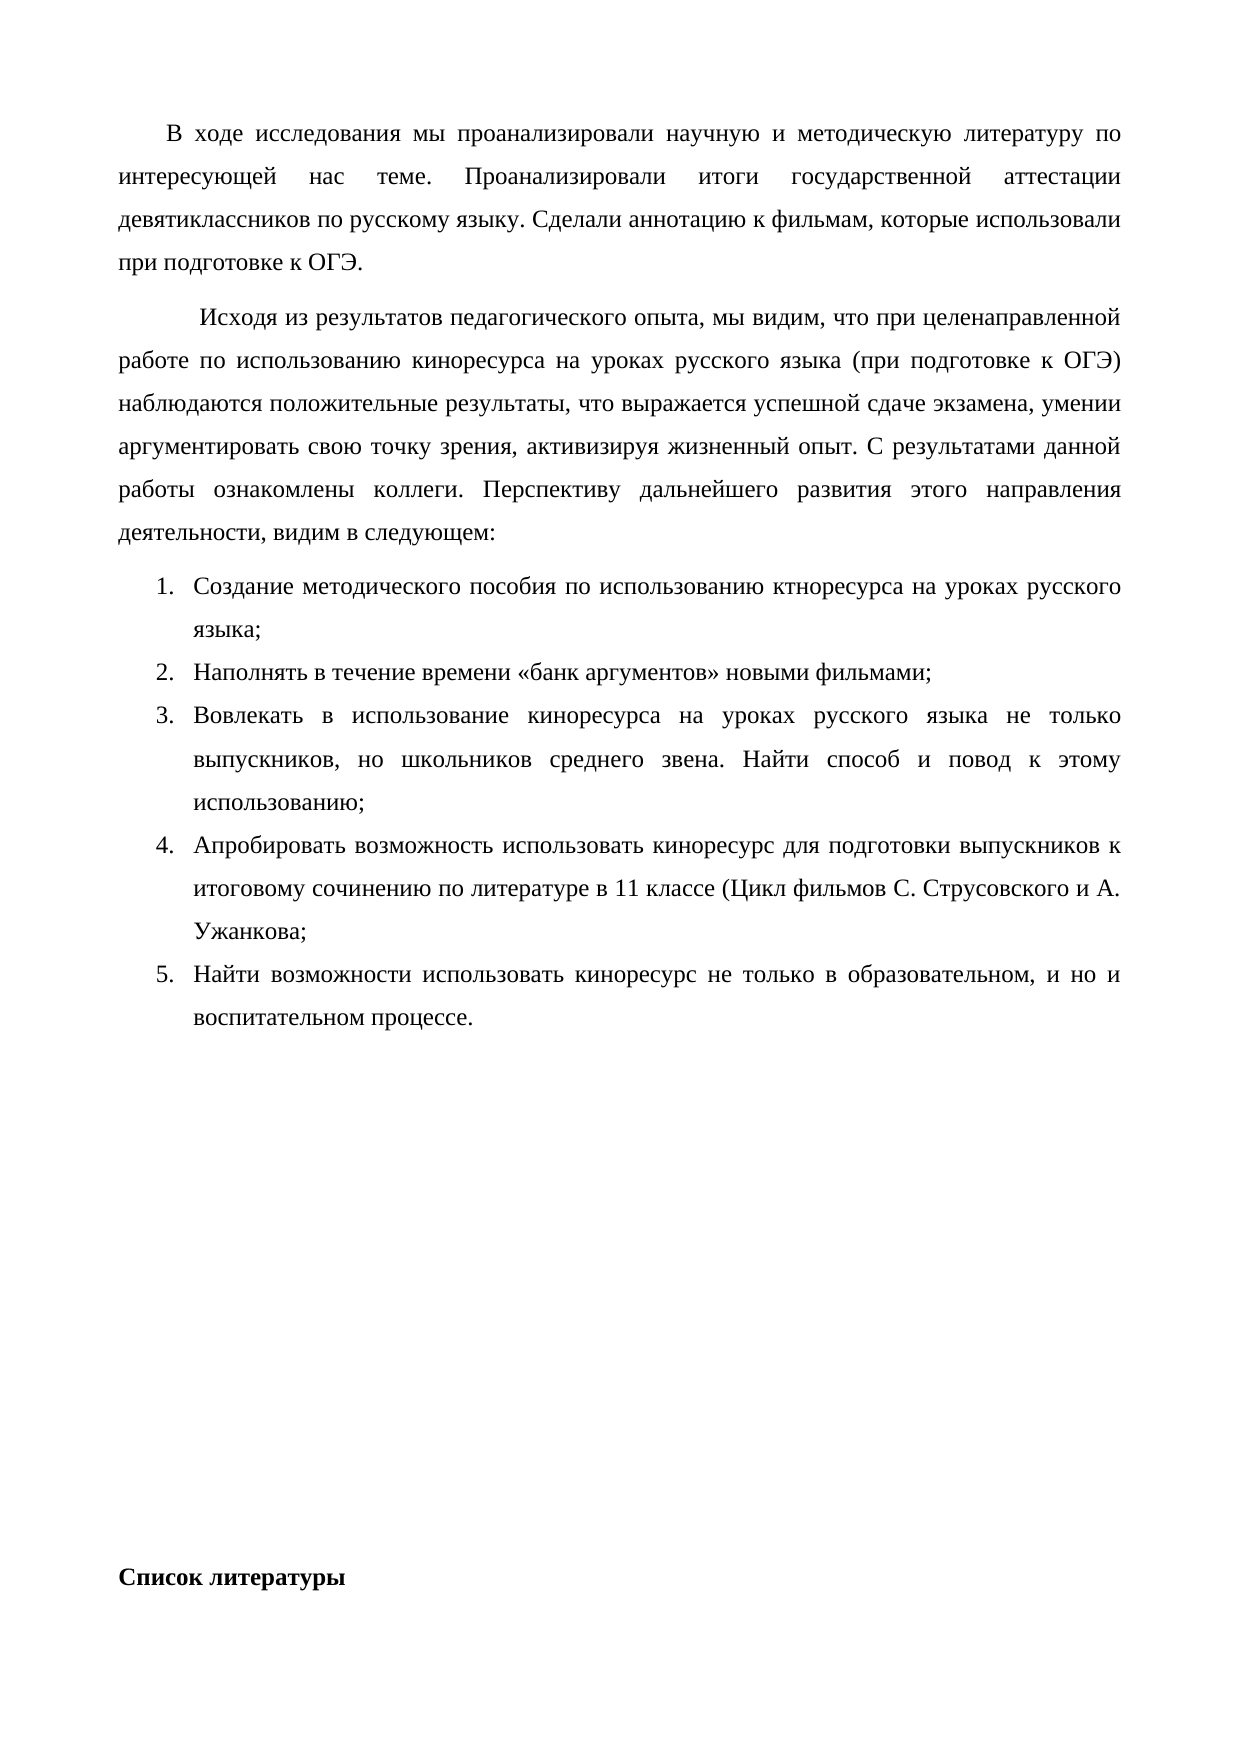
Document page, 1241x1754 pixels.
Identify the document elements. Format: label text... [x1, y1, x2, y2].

list Наполнять в течение времени «банк аргументов» новыми фильмами; [156, 657, 1122, 686]
text В ходе исследования мы проанализировали научную и методическую литературу по интересующей нас теме. Проанализировали итоги государственной аттестации девятиклассников по русскому языку. Сделали аннотацию к фильмам, которые использовали при подготовке к ОГЭ. [118, 118, 1122, 276]
text Исходя из результатов педагогического опыта, мы видим, что при целенаправленной работе по использованию киноресурса на уроках русского языка (при подготовке к ОГЭ) наблюдаются положительные результаты, что выражается успешной сдаче экзамена, умении аргументировать свою точку зрения, активизируя жизненный опыт. С результатами данной работы ознакомлены коллеги. Перспективу дальнейшего развития этого направления деятельности, видим в следующем: [118, 302, 1122, 546]
list Найти возможности использовать киноресурс не только в образовательном, и но и воспитательном процессе. [156, 959, 1122, 1031]
text Список литературы [118, 1562, 1122, 1590]
list Апробировать возможность использовать киноресурс для подготовки выпускников к итоговому сочинению по литературе в 11 классе (Цикл фильмов С. Струсовского и А. Ужанкова; [156, 830, 1122, 945]
list Создание методического пособия по использованию ктноресурса на уроках русского языка; [156, 571, 1122, 643]
list Вовлекать в использование киноресурса на уроках русского языка не только выпускников, но школьников среднего звена. Найти способ и повод к этому использованию; [156, 701, 1122, 816]
